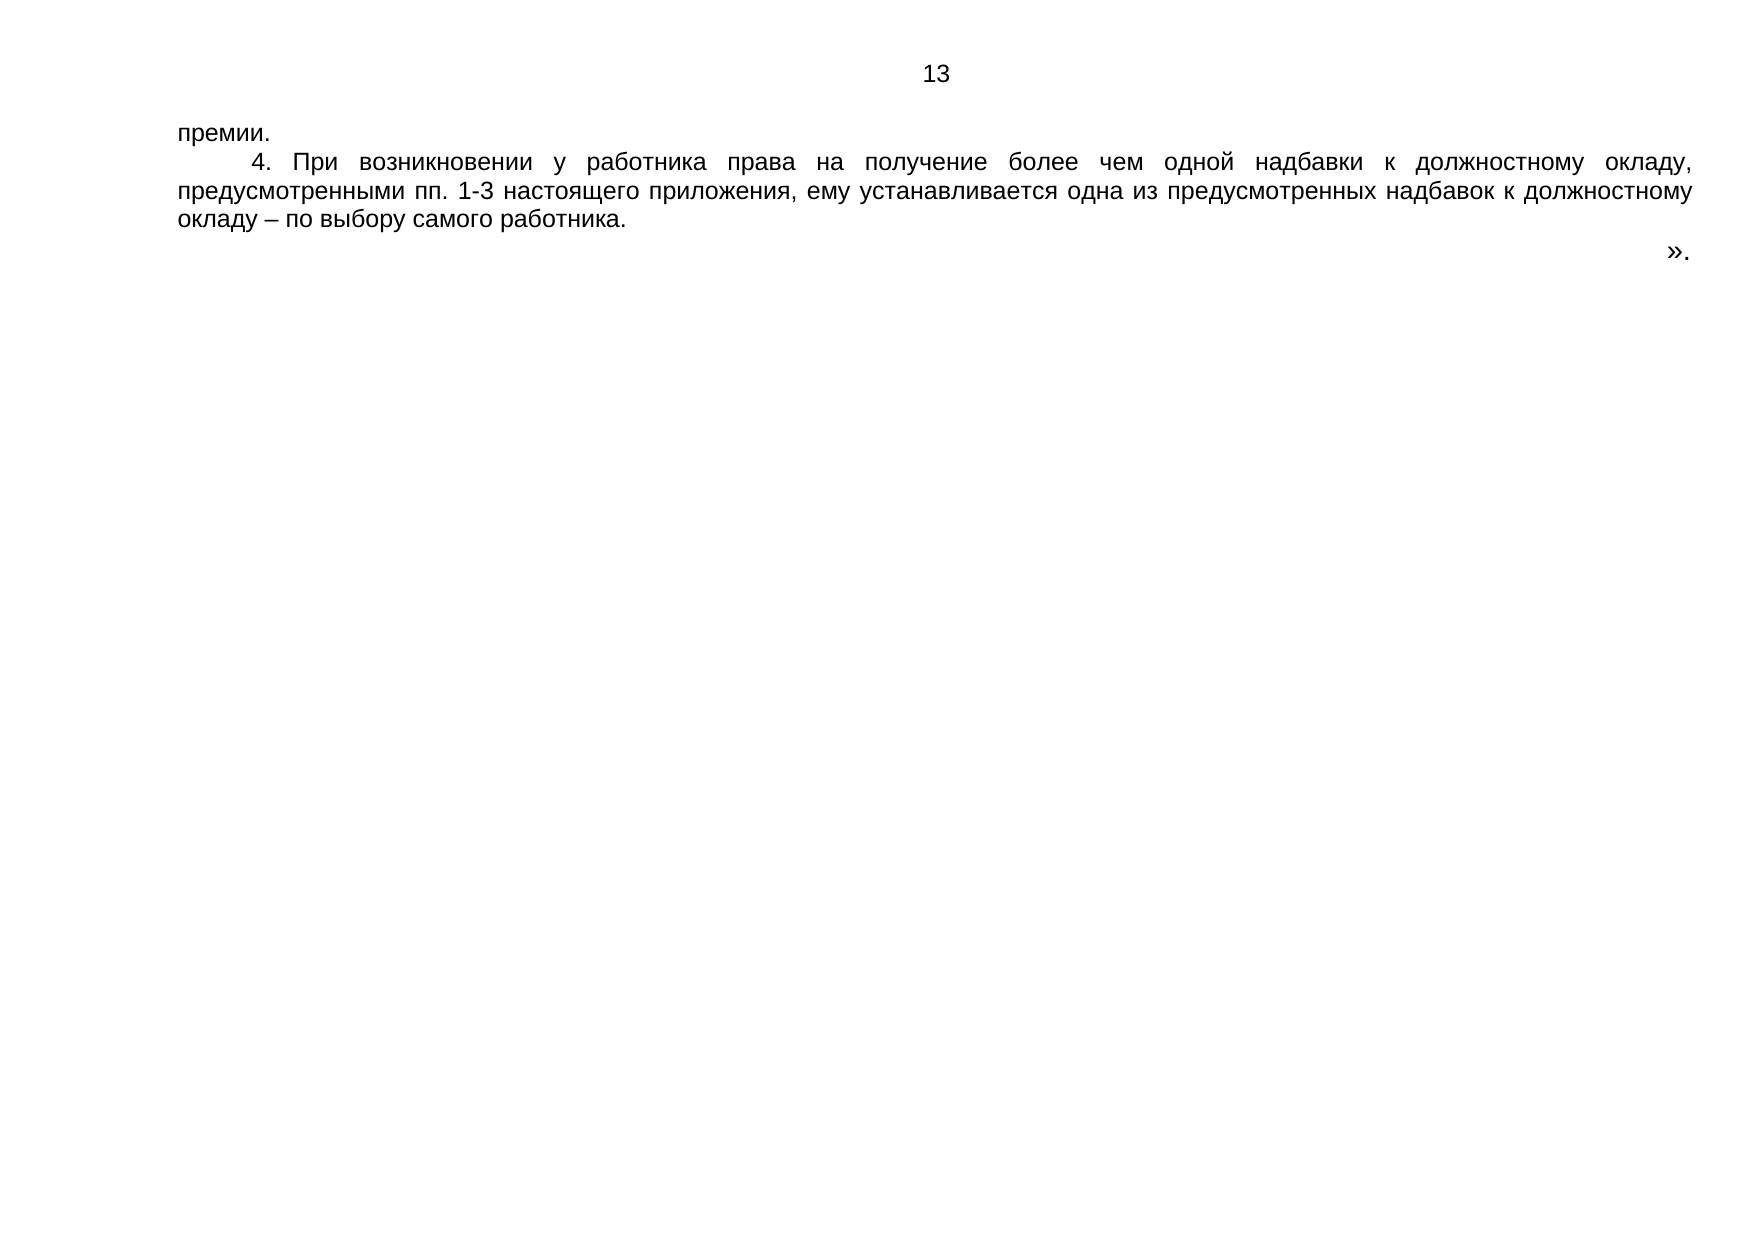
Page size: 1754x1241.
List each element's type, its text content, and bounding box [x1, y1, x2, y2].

text ». [177, 233, 1695, 267]
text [177, 118, 1695, 147]
text 4. При возникновении у работника права на получение более чем одной надбавки к должностному окладу, предусмотренными пп. 1-3 настоящего приложения, ему устанавливается одна из предусмотренных надбавок к должностному окладу – по выбору самого работника. [177, 147, 1695, 233]
